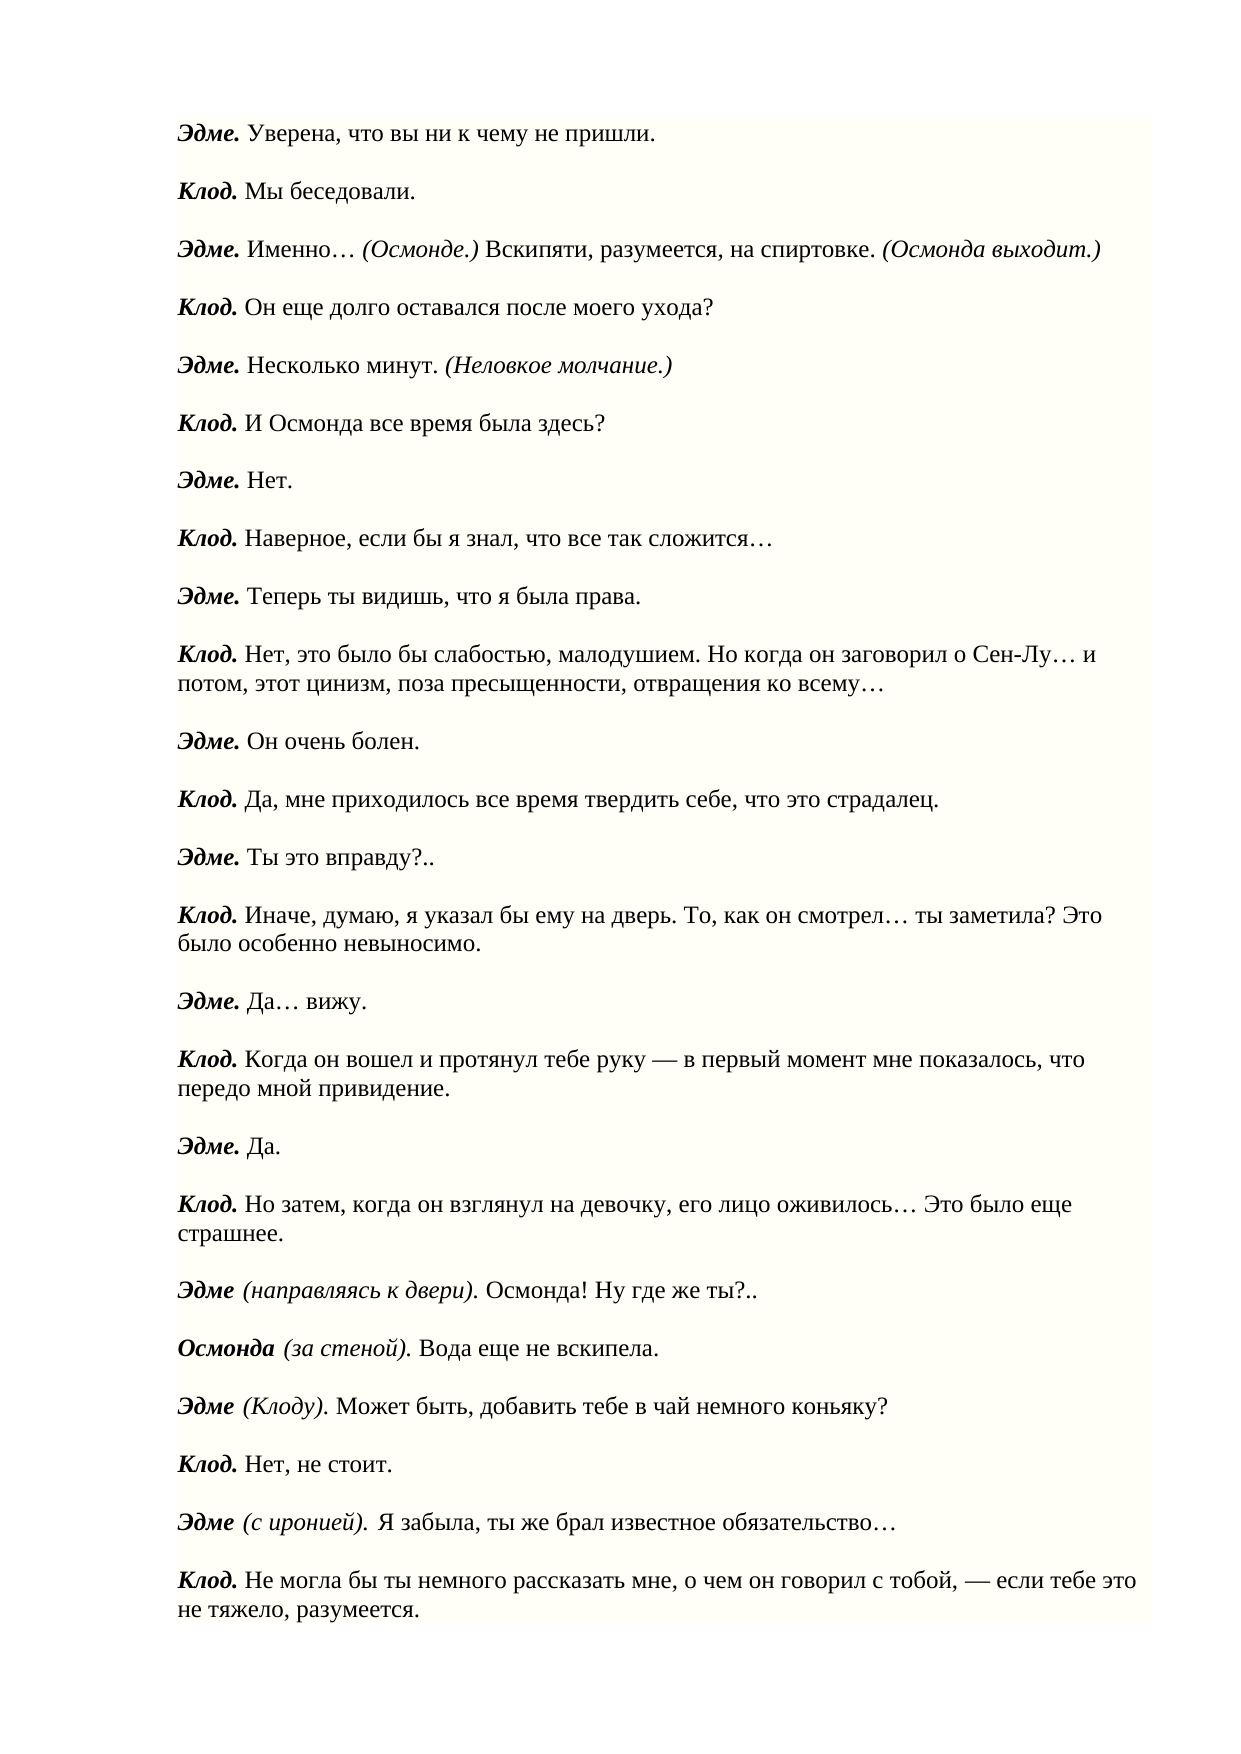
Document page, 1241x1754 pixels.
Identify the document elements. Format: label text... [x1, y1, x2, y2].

text Эдме. Теперь ты видишь, что я была права. [177, 581, 1152, 610]
text Эдме (направляясь к двери). Осмонда! Ну где же ты?.. [177, 1276, 1152, 1304]
text Эдме. Он очень болен. [177, 726, 1152, 755]
text Клод. Нет, не стоит. [177, 1449, 1152, 1478]
text Эдме. Именно… (Осмонде.) Вскипяти, разумеется, на спиртовке. (Осмонда выходит.) [177, 234, 1152, 263]
text Клод. Но затем, когда он взглянул на девочку, его лицо оживилось… Это было еще страшнее. [177, 1189, 1152, 1246]
text Клод. Да, мне приходилось все время твердить себе, что это страдалец. [177, 784, 1152, 813]
text Клод. Мы беседовали. [177, 176, 1152, 205]
text Клод. Когда он вошел и протянул тебе руку — в первый момент мне показалось, что передо мной привидение. [177, 1044, 1152, 1102]
text Клод. Нет, это было бы слабостью, малодушием. Но когда он заговорил о Сен-Лу… и потом, этот цинизм, поза пресыщенности, отвращения ко всему… [177, 639, 1152, 697]
text Клод. Не могла бы ты немного рассказать мне, о чем он говорил с тобой, — если тебе это не тяжело, разумеется. [177, 1565, 1152, 1623]
text Эдме (Клоду). Может быть, добавить тебе в чай немного коньяку? [177, 1391, 1152, 1420]
text Клод. И Осмонда все время была здесь? [177, 408, 1152, 436]
text Осмонда (за стеной). Вода еще не вскипела. [177, 1333, 1152, 1362]
text Эдме. Да… вижу. [177, 986, 1152, 1015]
text Клод. Наверное, если бы я знал, что все так сложится… [177, 523, 1152, 552]
text Эдме. Нет. [177, 466, 1152, 494]
text Эдме (с иронией). Я забыла, ты же брал известное обязательство… [177, 1507, 1152, 1536]
text Клод. Иначе, думаю, я указал бы ему на дверь. То, как он смотрел… ты заметила? Это было особенно невыносимо. [177, 900, 1152, 957]
text Эдме. Ты это вправду?.. [177, 842, 1152, 871]
text Клод. Он еще долго оставался после моего ухода? [177, 292, 1152, 321]
text Эдме. Да. [177, 1131, 1152, 1160]
text Эдме. Несколько минут. (Неловкое молчание.) [177, 350, 1152, 378]
text Эдме. Уверена, что вы ни к чему не пришли. [177, 118, 1152, 147]
